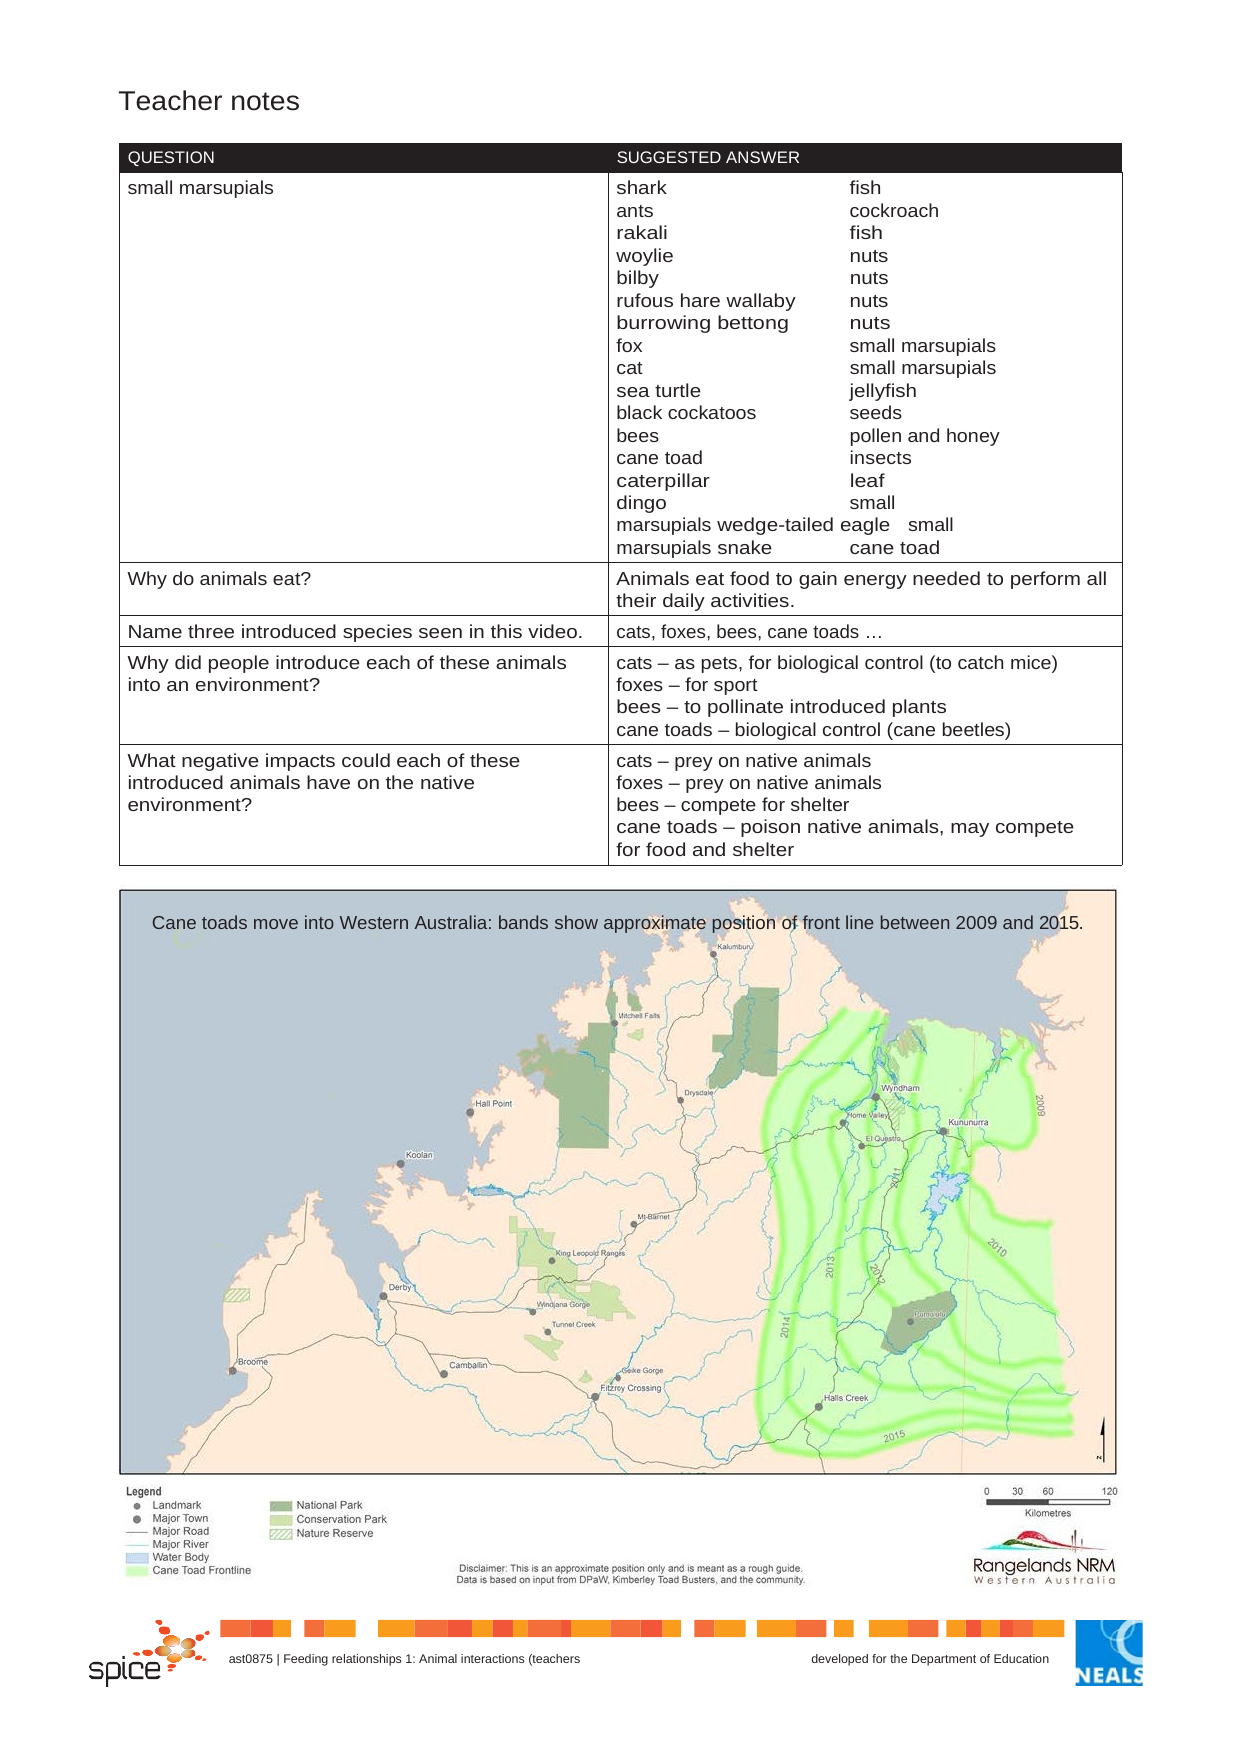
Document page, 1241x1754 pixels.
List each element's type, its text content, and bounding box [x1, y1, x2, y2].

picture [1075, 1620, 1143, 1686]
subtitle Teacher notes [118, 85, 1134, 116]
table_cell Why did people introduce each of these animals into an environment? [120, 647, 608, 744]
table_header QUESTION SUGGESTED ANSWER [119, 143, 1122, 172]
table_cell cats – as pets, for biological control (to catch mice) foxes – for sport bees – to pollinate introduced plants cane toads – biological control (cane beetles) [609, 647, 1122, 744]
table_cell cats – prey on native animals foxes – prey on native animals bees – compete for shelter cane toads – poison native animals, may compete for food and shelter [609, 745, 1122, 865]
table_cell Animals eat food to gain energy needed to perform all their daily activities. [609, 563, 1122, 615]
picture [88, 1620, 210, 1687]
table_cell small marsupials [120, 173, 608, 562]
table_cell Name three introduced species seen in this video. [120, 616, 608, 646]
picture [118, 885, 1122, 1587]
table_cell Why do animals eat? [120, 563, 608, 615]
table_cell What negative impacts could each of these introduced animals have on the native environment? [120, 745, 608, 865]
table_cell cats, foxes, bees, cane toads … [609, 616, 1122, 646]
table_cell shark fish ants cockroach rakali fish woylie nuts bilby nuts rufous hare wallaby nuts burrowing bettong nuts fox small marsupials cat small marsupials sea turtle jellyfish black cockatoos seeds bees pollen and honey cane toad insects caterpillar leaf dingo small marsupials wedge-tailed eagle small marsupials snake cane toad [609, 173, 1122, 562]
